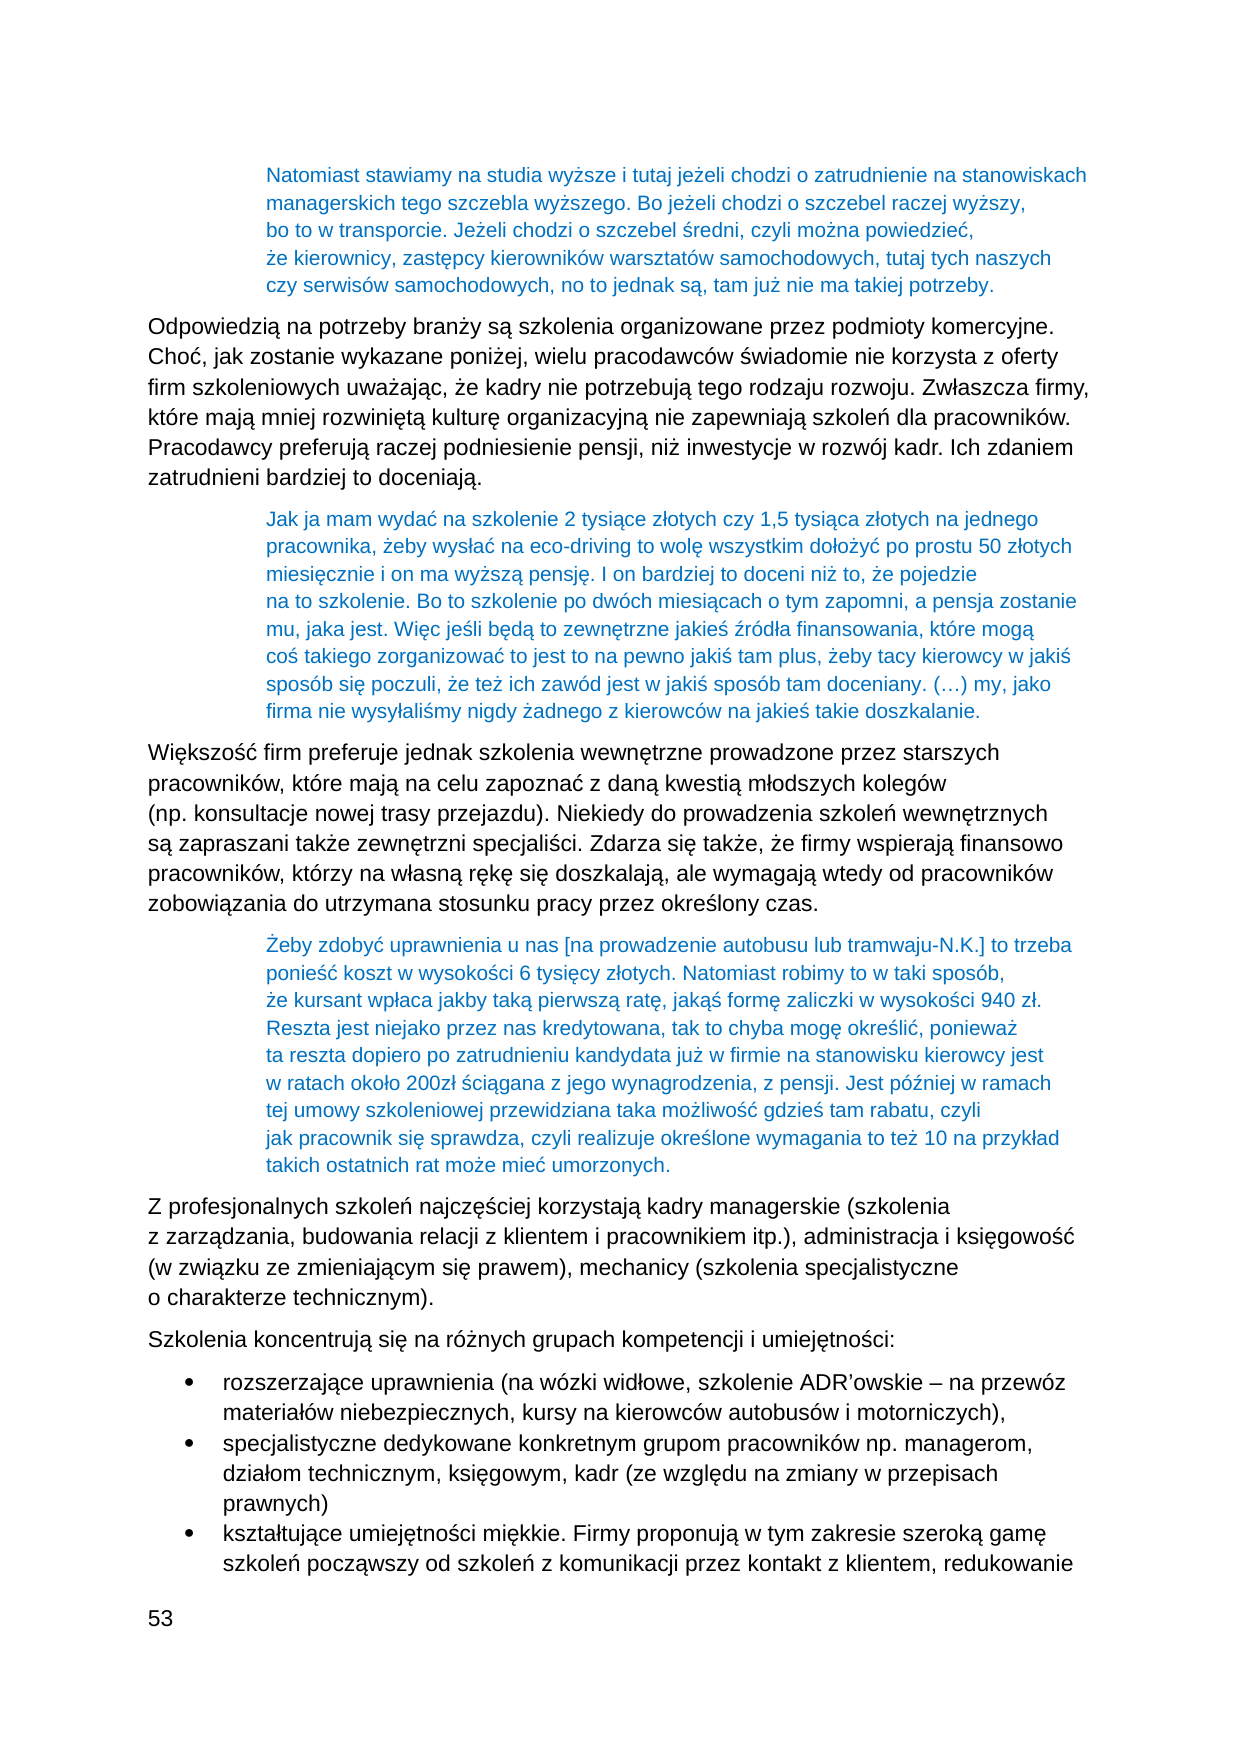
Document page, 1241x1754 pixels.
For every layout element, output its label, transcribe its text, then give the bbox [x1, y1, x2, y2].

text Większość firm preferuje jednak szkolenia wewnętrzne prowadzone przez starszych pracowników, które mają na celu zapoznać z daną kwestią młodszych kolegów (np. konsultacje nowej trasy przejazdu). Niekiedy do prowadzenia szkoleń wewnętrznych są zapraszani także zewnętrzni specjaliści. Zdarza się także, że firmy wspierają finansowo pracowników, którzy na własną rękę się doszkalają, ale wymagają wtedy od pracowników zobowiązania do utrzymana stosunku pracy przez określony czas. [148, 739, 1092, 917]
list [185, 1520, 1092, 1577]
text Szkolenia koncentrują się na różnych grupach kompetencji i umiejętności: [148, 1326, 1092, 1353]
text Natomiast stawiamy na studia wyższe i tutaj jeżeli chodzi o zatrudnienie na stanowiskach managerskich tego szczebla wyższego. Bo jeżeli chodzi o szczebel raczej wyższy, bo to w transporcie. Jeżeli chodzi o szczebel średni, czyli można powiedzieć, że kierownicy, zastępcy kierowników warsztatów samochodowych, tutaj tych naszych czy serwisów samochodowych, no to jednak są, tam już nie ma takiej potrzeby. [266, 163, 1092, 297]
text Jak ja mam wydać na szkolenie 2 tysiące złotych czy 1,5 tysiąca złotych na jednego pracownika, żeby wysłać na eco-driving to wolę wszystkim dołożyć po prostu 50 złotych miesięcznie i on ma wyższą pensję. I on bardziej to doceni niż to, że pojedzie na to szkolenie. Bo to szkolenie po dwóch miesiącach o tym zapomni, a pensja zostanie mu, jaka jest. Więc jeśli będą to zewnętrzne jakieś źródła finansowania, które mogą coś takiego zorganizować to jest to na pewno jakiś tam plus, żeby tacy kierowcy w jakiś sposób się poczuli, że też ich zawód jest w jakiś sposób tam doceniany. (…) my, jako firma nie wysyłaliśmy nigdy żadnego z kierowców na jakieś takie doszkalanie. [266, 507, 1092, 723]
text Odpowiedzią na potrzeby branży są szkolenia organizowane przez podmioty komercyjne. Choć, jak zostanie wykazane poniżej, wielu pracodawców świadomie nie korzysta z oferty firm szkoleniowych uważając, że kadry nie potrzebują tego rodzaju rozwoju. Zwłaszcza firmy, które mają mniej rozwiniętą kulturę organizacyjną nie zapewniają szkoleń dla pracowników. Pracodawcy preferują raczej podniesienie pensji, niż inwestycje w rozwój kadr. Ich zdaniem zatrudnieni bardziej to doceniają. [148, 313, 1092, 490]
list specjalistyczne dedykowane konkretnym grupom pracowników np. managerom, działom technicznym, księgowym, kadr (ze względu na zmiany w przepisach prawnych) [185, 1429, 1092, 1516]
text Z profesjonalnych szkoleń najczęściej korzystają kadry managerskie (szkolenia z zarządzania, budowania relacji z klientem i pracownikiem itp.), administracja i księgowość (w związku ze zmieniającym się prawem), mechanicy (szkolenia specjalistyczne o charakterze technicznym). [148, 1193, 1092, 1310]
list rozszerzające uprawnienia (na wózki widłowe, szkolenie ADR’owskie – na przewóz materiałów niebezpiecznych, kursy na kierowców autobusów i motorniczych), [185, 1369, 1092, 1426]
text Żeby zdobyć uprawnienia u nas [na prowadzenie autobusu lub tramwaju-N.K.] to trzeba ponieść koszt w wysokości 6 tysięcy złotych. Natomiast robimy to w taki sposób, że kursant wpłaca jakby taką pierwszą ratę, jakąś formę zaliczki w wysokości 940 zł. Reszta jest niejako przez nas kredytowana, tak to chyba mogę określić, ponieważ ta reszta dopiero po zatrudnieniu kandydata już w firmie na stanowisku kierowcy jest w ratach około 200zł ściągana z jego wynagrodzenia, z pensji. Jest później w ramach tej umowy szkoleniowej przewidziana taka możliwość gdzieś tam rabatu, czyli jak pracownik się sprawdza, czyli realizuje określone wymagania to też 10 na przykład takich ostatnich rat może mieć umorzonych. [266, 933, 1092, 1177]
